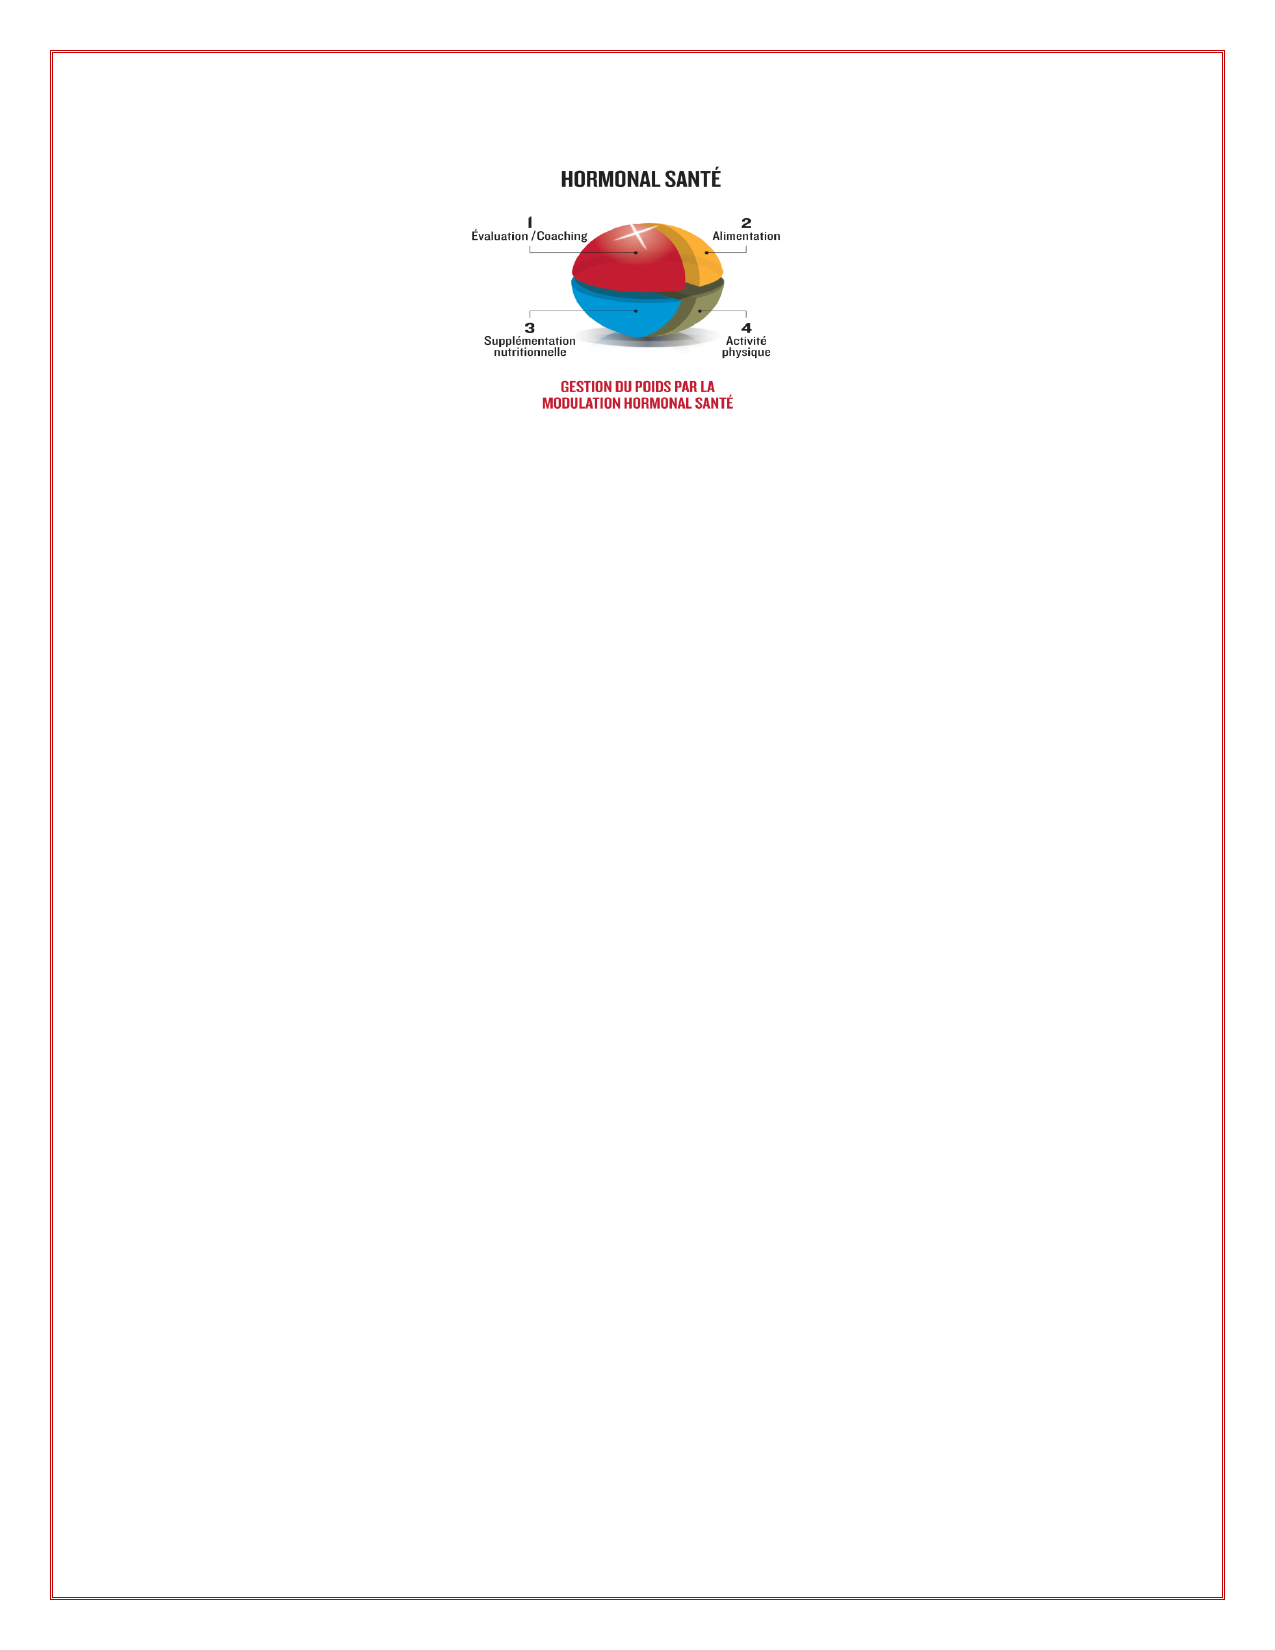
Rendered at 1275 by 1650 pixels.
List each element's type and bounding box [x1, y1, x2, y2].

picture [369, 147, 906, 431]
